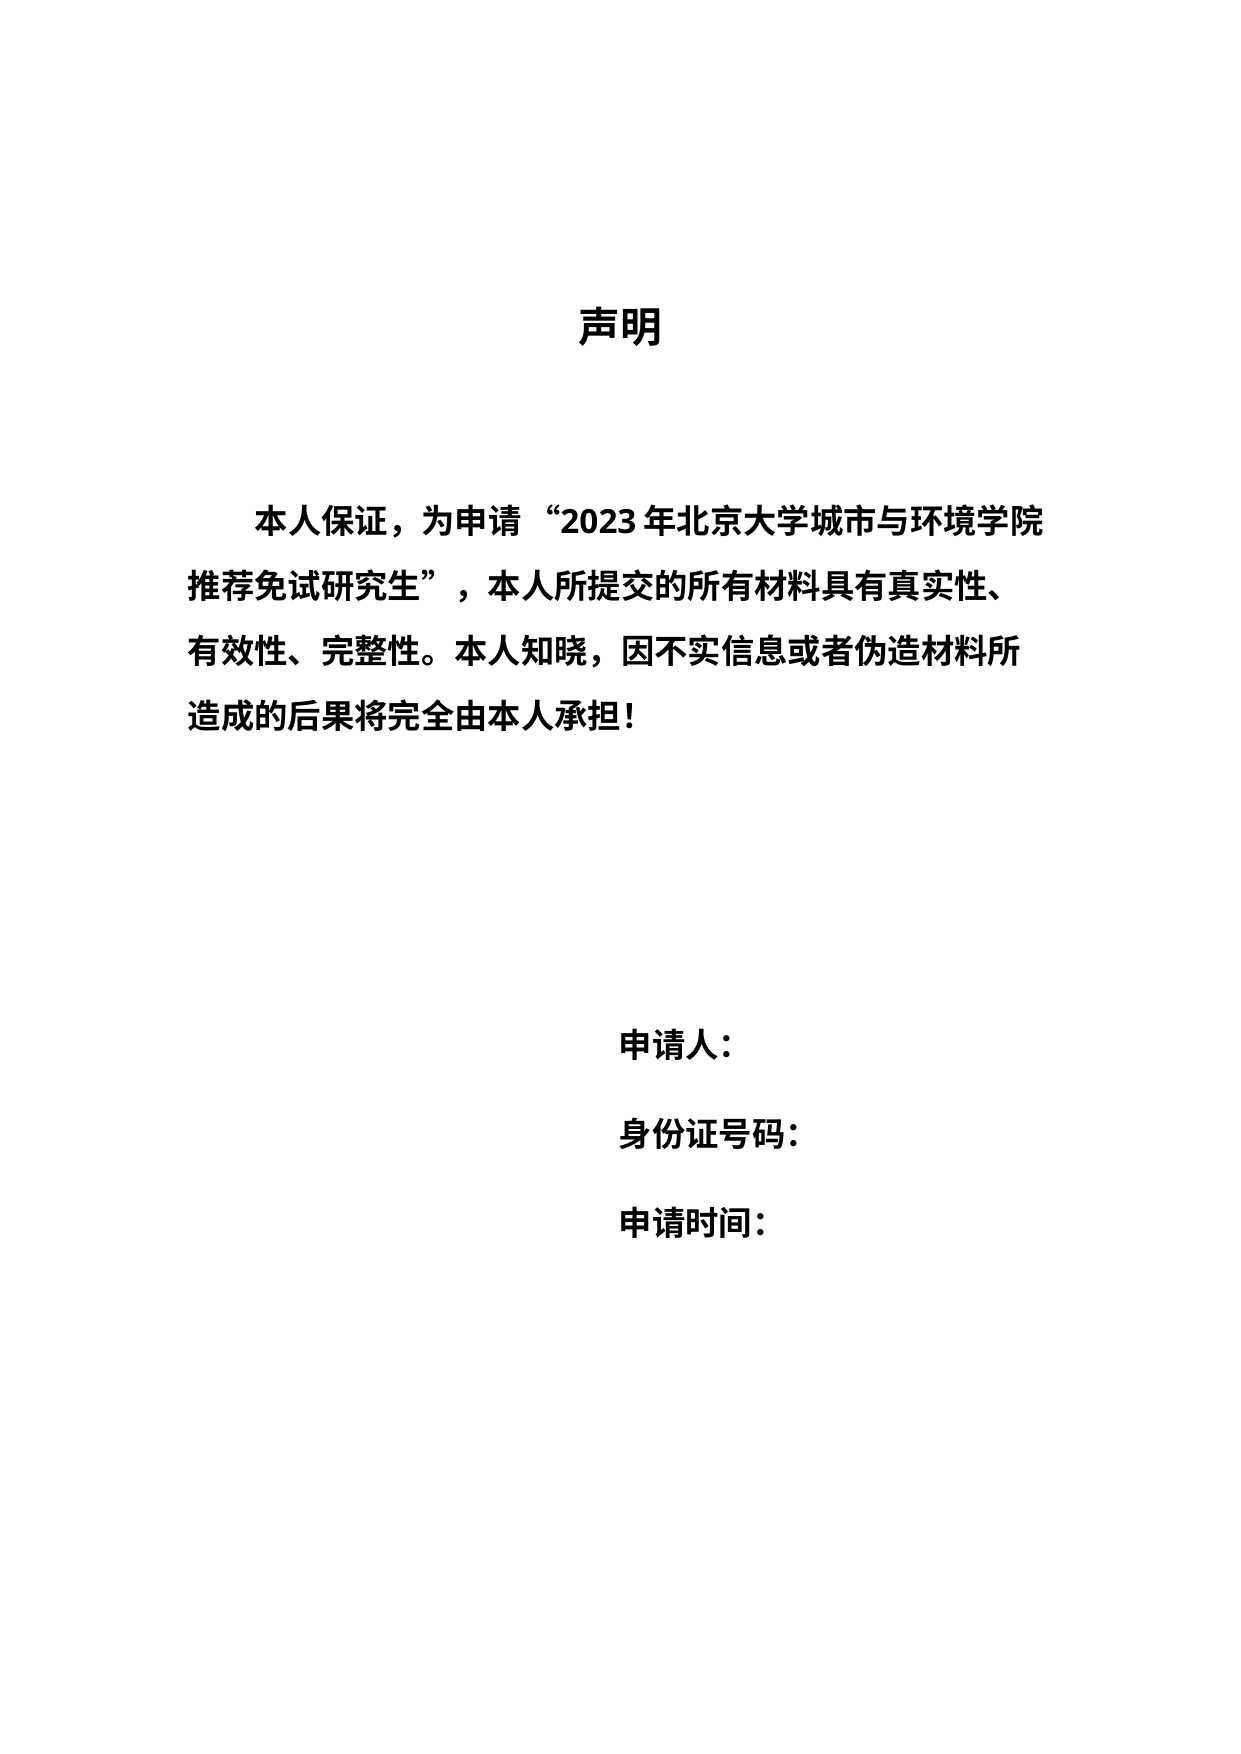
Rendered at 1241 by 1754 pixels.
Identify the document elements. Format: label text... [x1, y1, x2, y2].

text 申请人： [187, 1010, 752, 1075]
text 申请时间： [187, 1188, 785, 1253]
text 身份证号码： [187, 1099, 819, 1164]
text 本人保证，为申请 “2023年北京大学城市与环境学院推荐免试研究生”，本人所提交的所有材料具有真实性、有效性、完整性。本人知晓，因不实信息或者伪造材料所造成的后果将完全由本人承担！ [187, 487, 1053, 747]
text 声明 [187, 292, 1053, 357]
